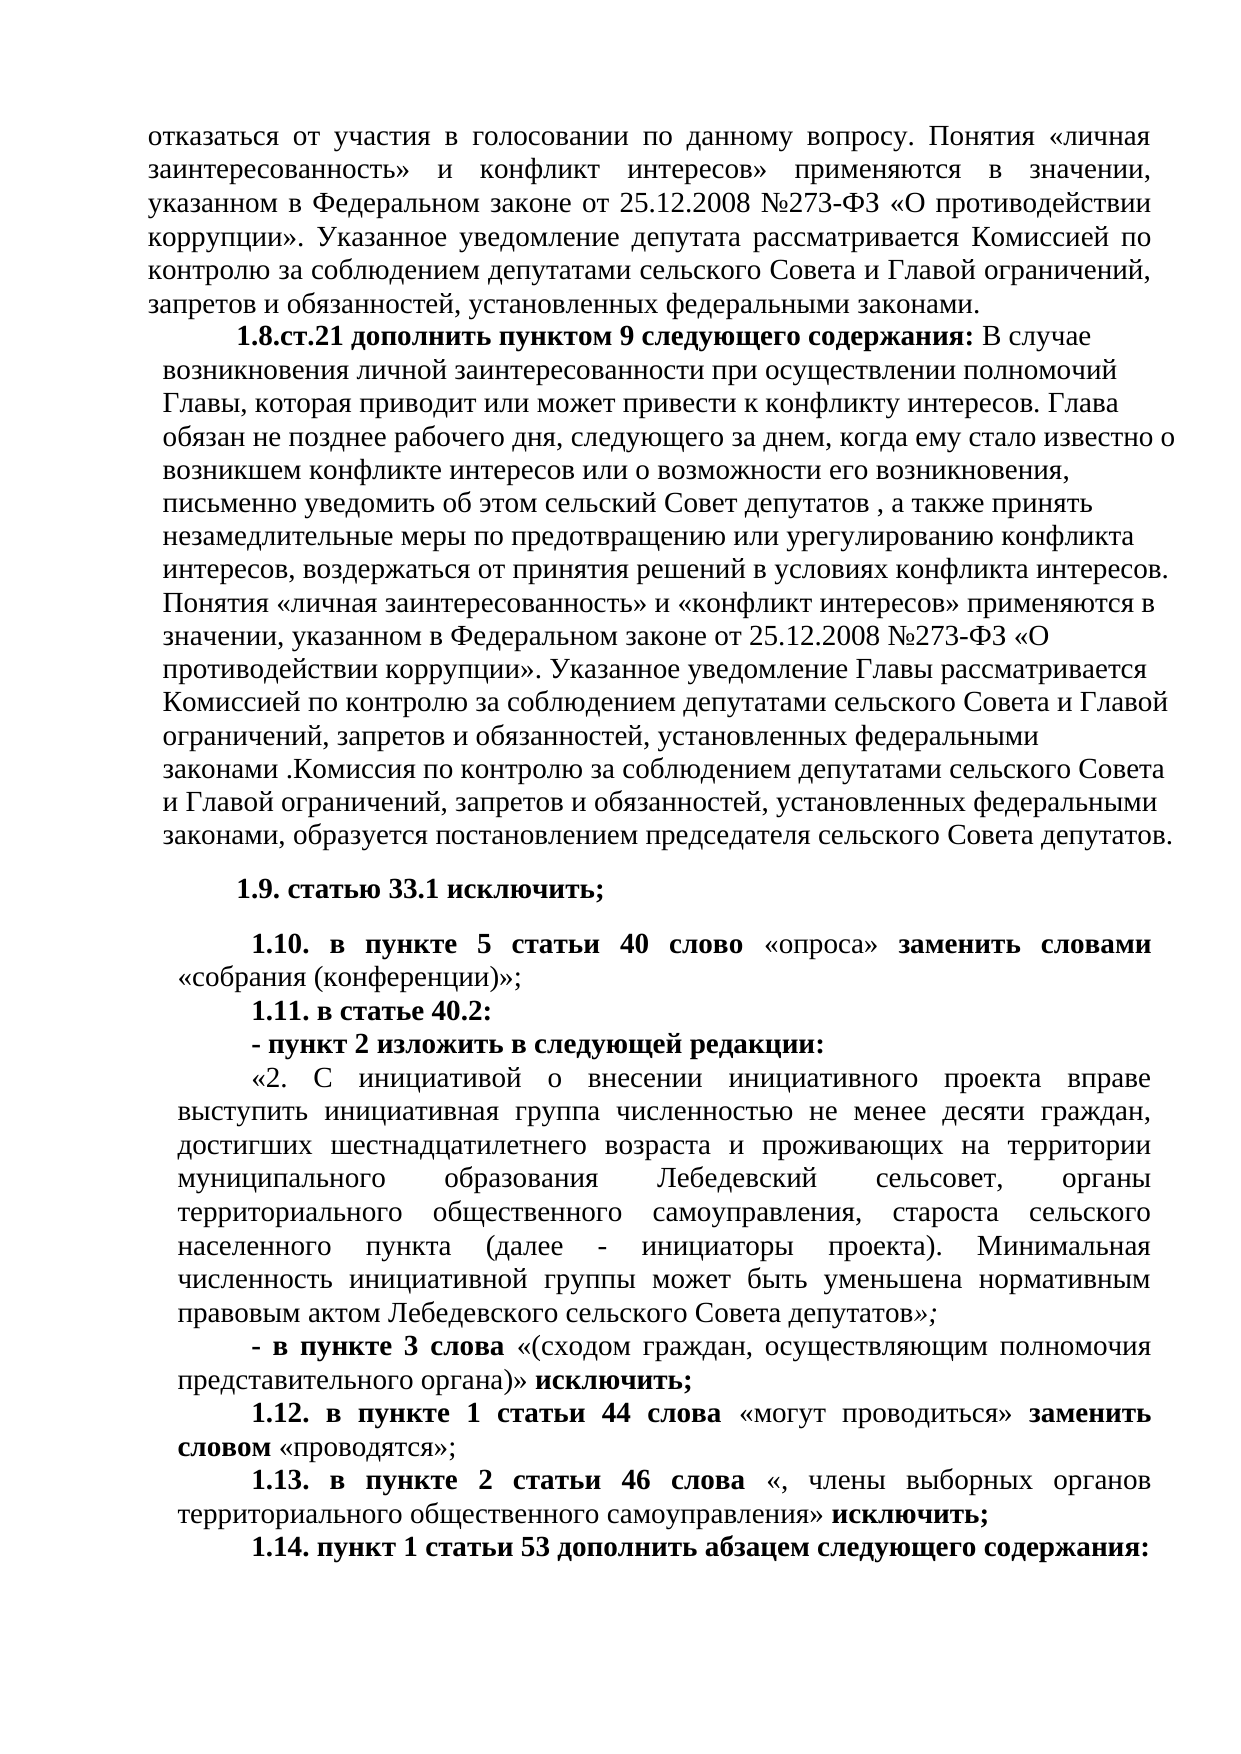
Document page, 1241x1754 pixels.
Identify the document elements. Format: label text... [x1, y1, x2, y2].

text 1.13. в пункте 2 статьи 46 слова «, члены выборных органов территориального общественного самоуправления» исключить; [177, 1462, 1152, 1529]
text - в пункте 3 слова «(сходом граждан, осуществляющим полномочия представительного органа)» исключить; [177, 1328, 1152, 1395]
text - пункт 2 изложить в следующей редакции: [177, 1026, 1152, 1060]
text 1.8.ст.21 дополнить пунктом 9 следующего содержания: В случае возникновения личной заинтересованности при осуществлении полномочий Главы, которая приводит или может привести к конфликту интересов. Глава обязан не позднее рабочего дня, следующего за днем, когда ему стало известно о возникшем конфликте интересов или о возможности его возникновения, письменно уведомить об этом сельский Совет депутатов , а также принять незамедлительные меры по предотвращению или урегулированию конфликта интересов, воздержаться от принятия решений в условиях конфликта интересов. Понятия «личная заинтересованность» и «конфликт интересов» применяются в значении, указанном в Федеральном законе от 25.12.2008 №273-ФЗ «О противодействии коррупции». Указанное уведомление Главы рассматривается Комиссией по контролю за соблюдением депутатами сельского Совета и Главой ограничений, запретов и обязанностей, установленных федеральными законами .Комиссия по контролю за соблюдением депутатами сельского Совета и Главой ограничений, запретов и обязанностей, установленных федеральными законами, образуется постановлением председателя сельского Совета депутатов. [162, 319, 1180, 851]
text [118, 118, 1152, 319]
text 1.12. в пункте 1 статьи 44 слова «могут проводиться» заменить словом «проводятся»; [177, 1395, 1152, 1462]
text 1.10. в пункте 5 статьи 40 слово «опроса» заменить словами «собрания (конференции)»; [177, 926, 1152, 993]
text 1.14. пункт 1 статьи 53 дополнить абзацем следующего содержания: [177, 1529, 1152, 1563]
text 1.11. в статье 40.2: [177, 993, 1152, 1026]
text 1.9. статью 33.1 исключить; [162, 872, 1180, 905]
text «2. С инициативой о внесении инициативного проекта вправе выступить инициативная группа численностью не менее десяти граждан, достигших шестнадцатилетнего возраста и проживающих на территории муниципального образования Лебедевский сельсовет, органы территориального общественного самоуправления, староста сельского населенного пункта (далее - инициаторы проекта). Минимальная численность инициативной группы может быть уменьшена нормативным правовым актом Лебедевского сельского Совета депутатов»; [177, 1060, 1152, 1328]
